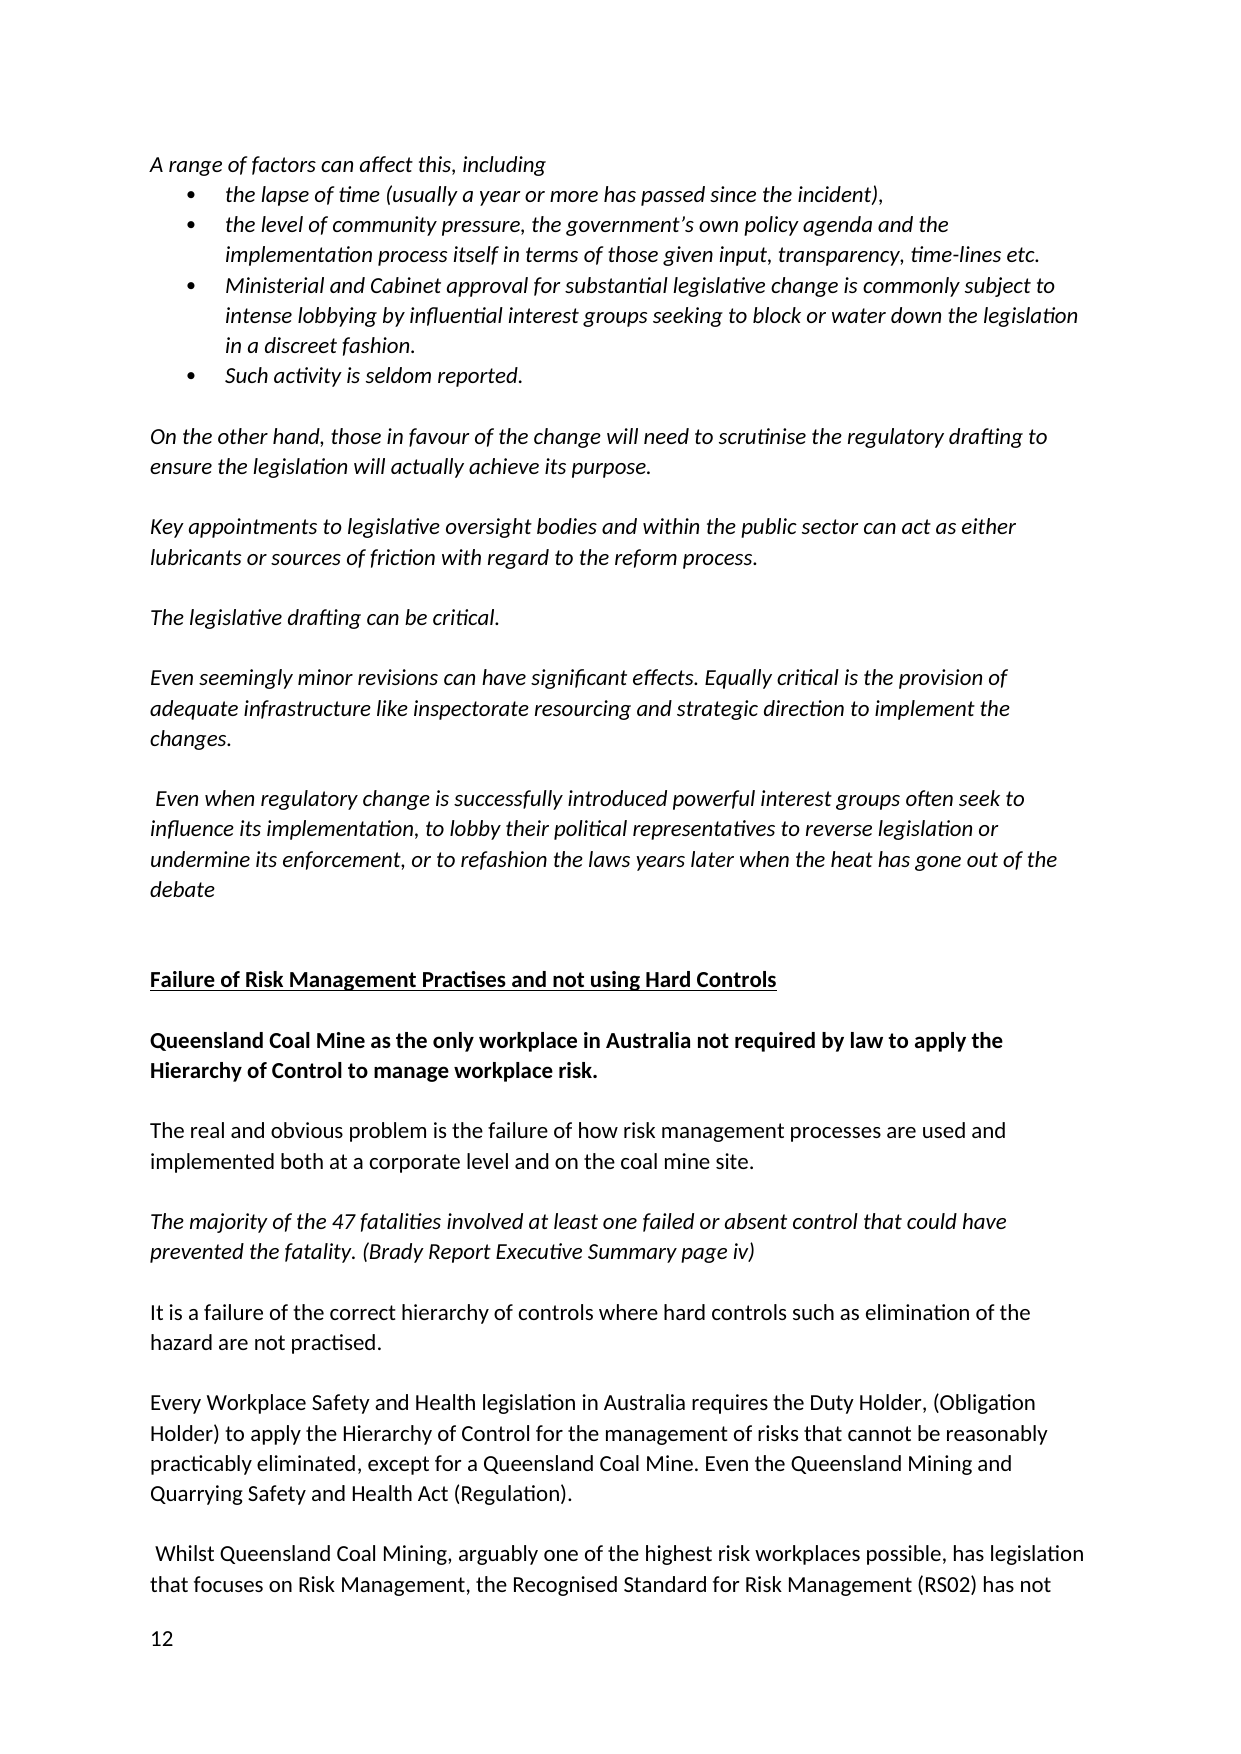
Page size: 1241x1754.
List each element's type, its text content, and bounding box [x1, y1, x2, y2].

list the level of community pressure, the government’s own policy agenda and the implementation process itself in terms of those given input, transparency, time-lines etc. [187, 210, 1090, 269]
list Ministerial and Cabinet approval for substantial legislative change is commonly subject to intense lobbying by influential interest groups seeking to block or water down the legislation in a discreet fashion. [187, 271, 1090, 359]
text A range of factors can affect this, including [150, 150, 1090, 178]
text The majority of the 47 fatalities involved at least one failed or absent control that could have prevented the fatality. (Brady Report Executive Summary page iv) [150, 1207, 1090, 1266]
text The real and obvious problem is the failure of how risk management processes are used and implemented both at a corporate level and on the coal mine site. [150, 1117, 1090, 1175]
text Every Workplace Safety and Health legislation in Australia requires the Duty Holder, (Obligation Holder) to apply the Hierarchy of Control for the management of risks that cannot be reasonably practicably eliminated, except for a Queensland Coal Mine. Even the Queensland Mining and Quarrying Safety and Health Act (Regulation). [150, 1388, 1090, 1507]
list Such activity is seldom reported. [187, 361, 1090, 389]
text The legislative drafting can be critical. [150, 603, 1090, 631]
text Even when regulatory change is successfully introduced powerful interest groups often seek to influence its implementation, to lobby their political representatives to reverse legislation or undermine its enforcement, or to refashion the laws years later when the heat has gone out of the debate [150, 784, 1090, 903]
text It is a failure of the correct hierarchy of controls where hard controls such as elimination of the hazard are not practised. [150, 1298, 1090, 1356]
text Key appointments to legislative oversight bodies and within the public sector can act as either lubricants or sources of friction with regard to the reform process. [150, 512, 1090, 571]
list the lapse of time (usually a year or more has passed since the incident), [187, 180, 1090, 208]
text Failure of Risk Management Practises and not using Hard Controls [150, 966, 1090, 994]
text Queensland Coal Mine as the only workplace in Australia not required by law to apply the Hierarchy of Control to manage workplace risk. [150, 1026, 1090, 1084]
text On the other hand, those in favour of the change will need to scrutinise the regulatory drafting to ensure the legislation will actually achieve its purpose. [150, 422, 1090, 480]
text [150, 1539, 1090, 1598]
text Even seemingly minor revisions can have significant effects. Equally critical is the provision of adequate infrastructure like inspectorate resourcing and strategic direction to implement the changes. [150, 663, 1090, 752]
